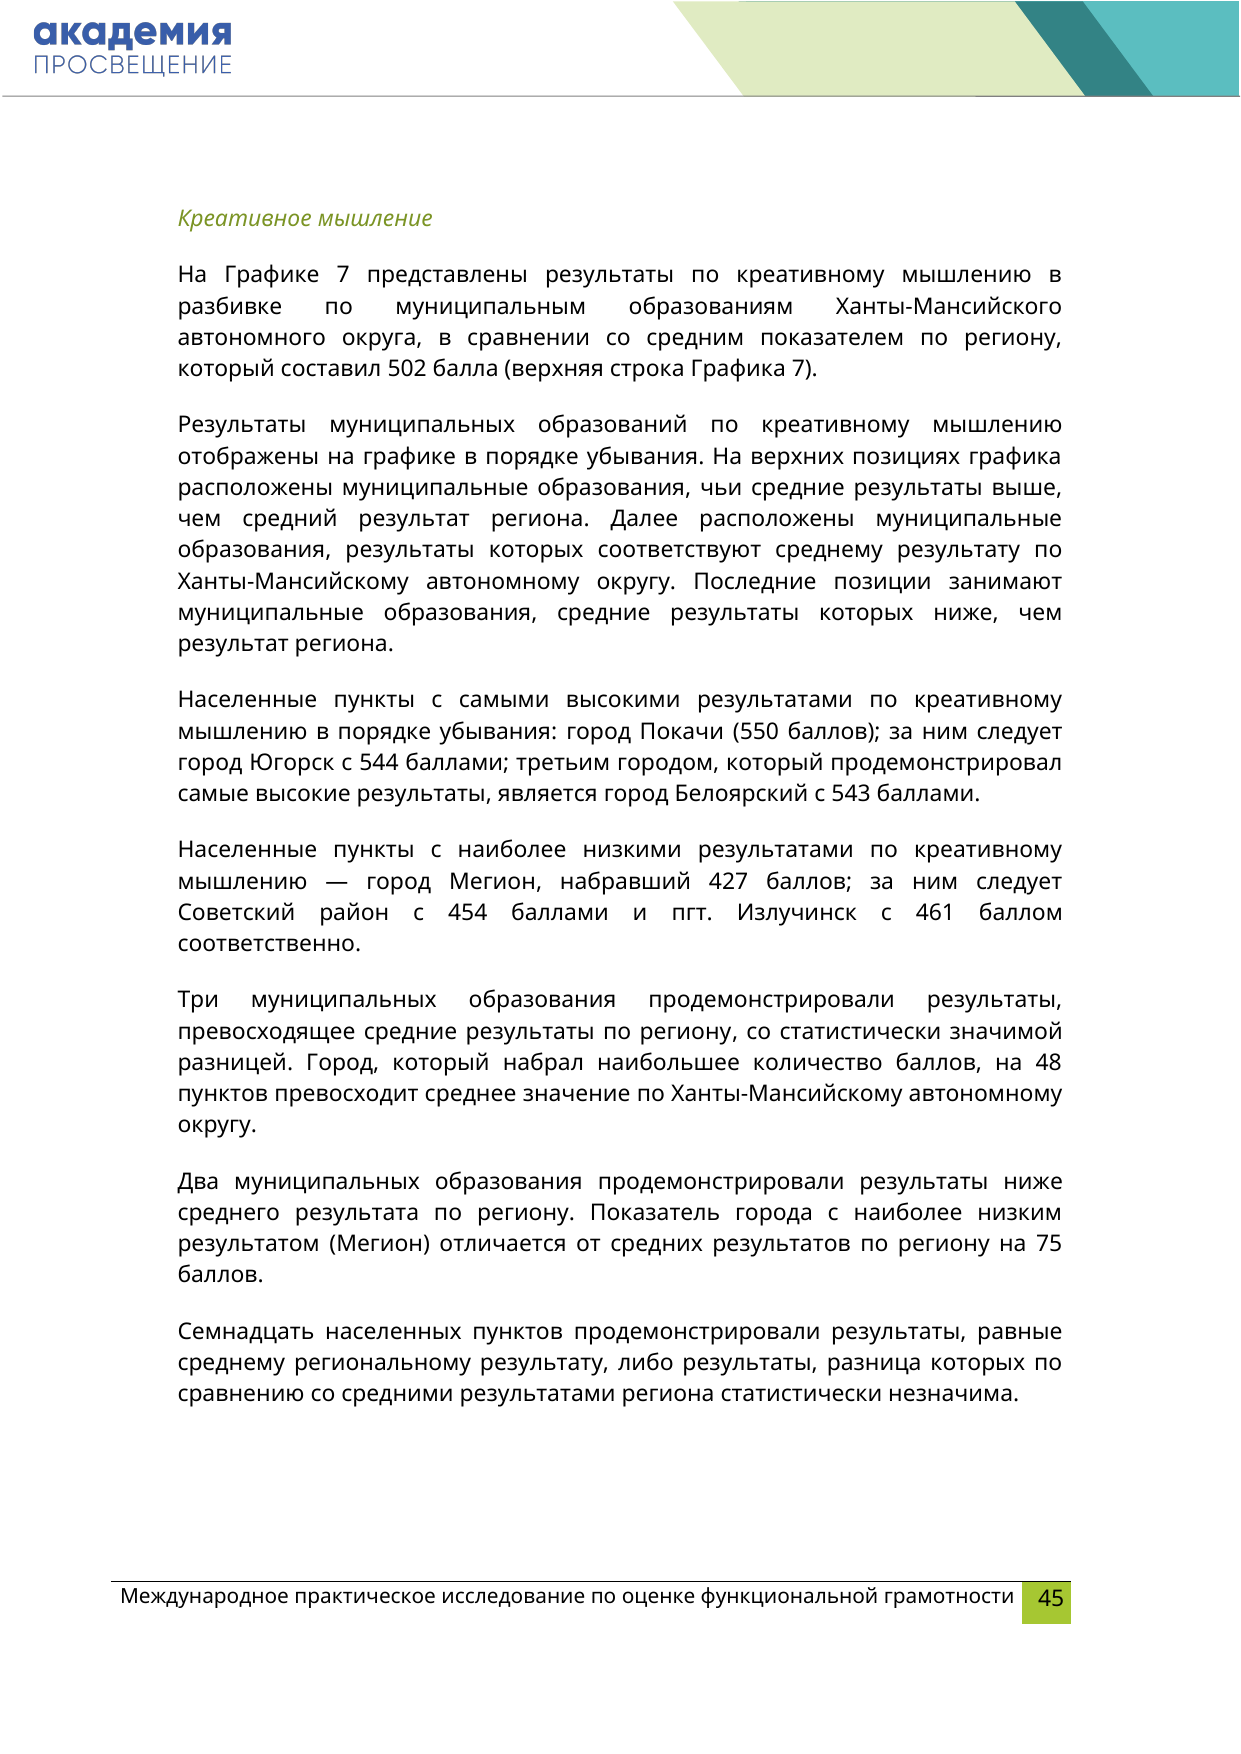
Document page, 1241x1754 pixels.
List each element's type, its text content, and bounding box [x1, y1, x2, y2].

text Два муниципальных образования продемонстрировали результаты ниже среднего результата по региону. Показатель города с наиболее низким результатом (Мегион) отличается от средних результатов по региону на 75 баллов. [177, 1165, 1063, 1290]
text Семнадцать населенных пунктов продемонстрировали результаты, равные среднему региональному результату, либо результаты, разница которых по сравнению со средними результатами региона статистически незначима. [177, 1315, 1063, 1408]
text Населенные пункты с самыми высокими результатами по креативному мышлению в порядке убывания: город Покачи (550 баллов); за ним следует город Югорск с 544 баллами; третьим городом, который продемонстрировал самые высокие результаты, является город Белоярский с 543 баллами. [177, 683, 1063, 808]
picture [33, 22, 231, 77]
text На Графике 7 представлены результаты по креативному мышлению в разбивке по муниципальным образованиям Ханты-Мансийского автономного округа, в сравнении со средним показателем по региону, который составил 502 балла (верхняя строка Графика 7). [177, 258, 1063, 383]
subtitle Креативное мышление [177, 202, 1063, 233]
text Населенные пункты с наиболее низкими результатами по креативному мышлению — город Мегион, набравший 427 баллов; за ним следует Советский район с 454 баллами и пгт. Излучинск с 461 баллом соответственно. [177, 833, 1063, 958]
text Результаты муниципальных образований по креативному мышлению отображены на графике в порядке убывания. На верхних позициях графика расположены муниципальные образования, чьи средние результаты выше, чем средний результат региона. Далее расположены муниципальные образования, результаты которых соответствуют среднему результату по Ханты-Мансийскому автономному округу. Последние позиции занимают муниципальные образования, средние результаты которых ниже, чем результат региона. [177, 408, 1063, 658]
text Три муниципальных образования продемонстрировали результаты, превосходящее средние результаты по региону, со статистически значимой разницей. Город, который набрал наибольшее количество баллов, на 48 пунктов превосходит среднее значение по Ханты-Мансийскому автономному округу. [177, 983, 1063, 1140]
